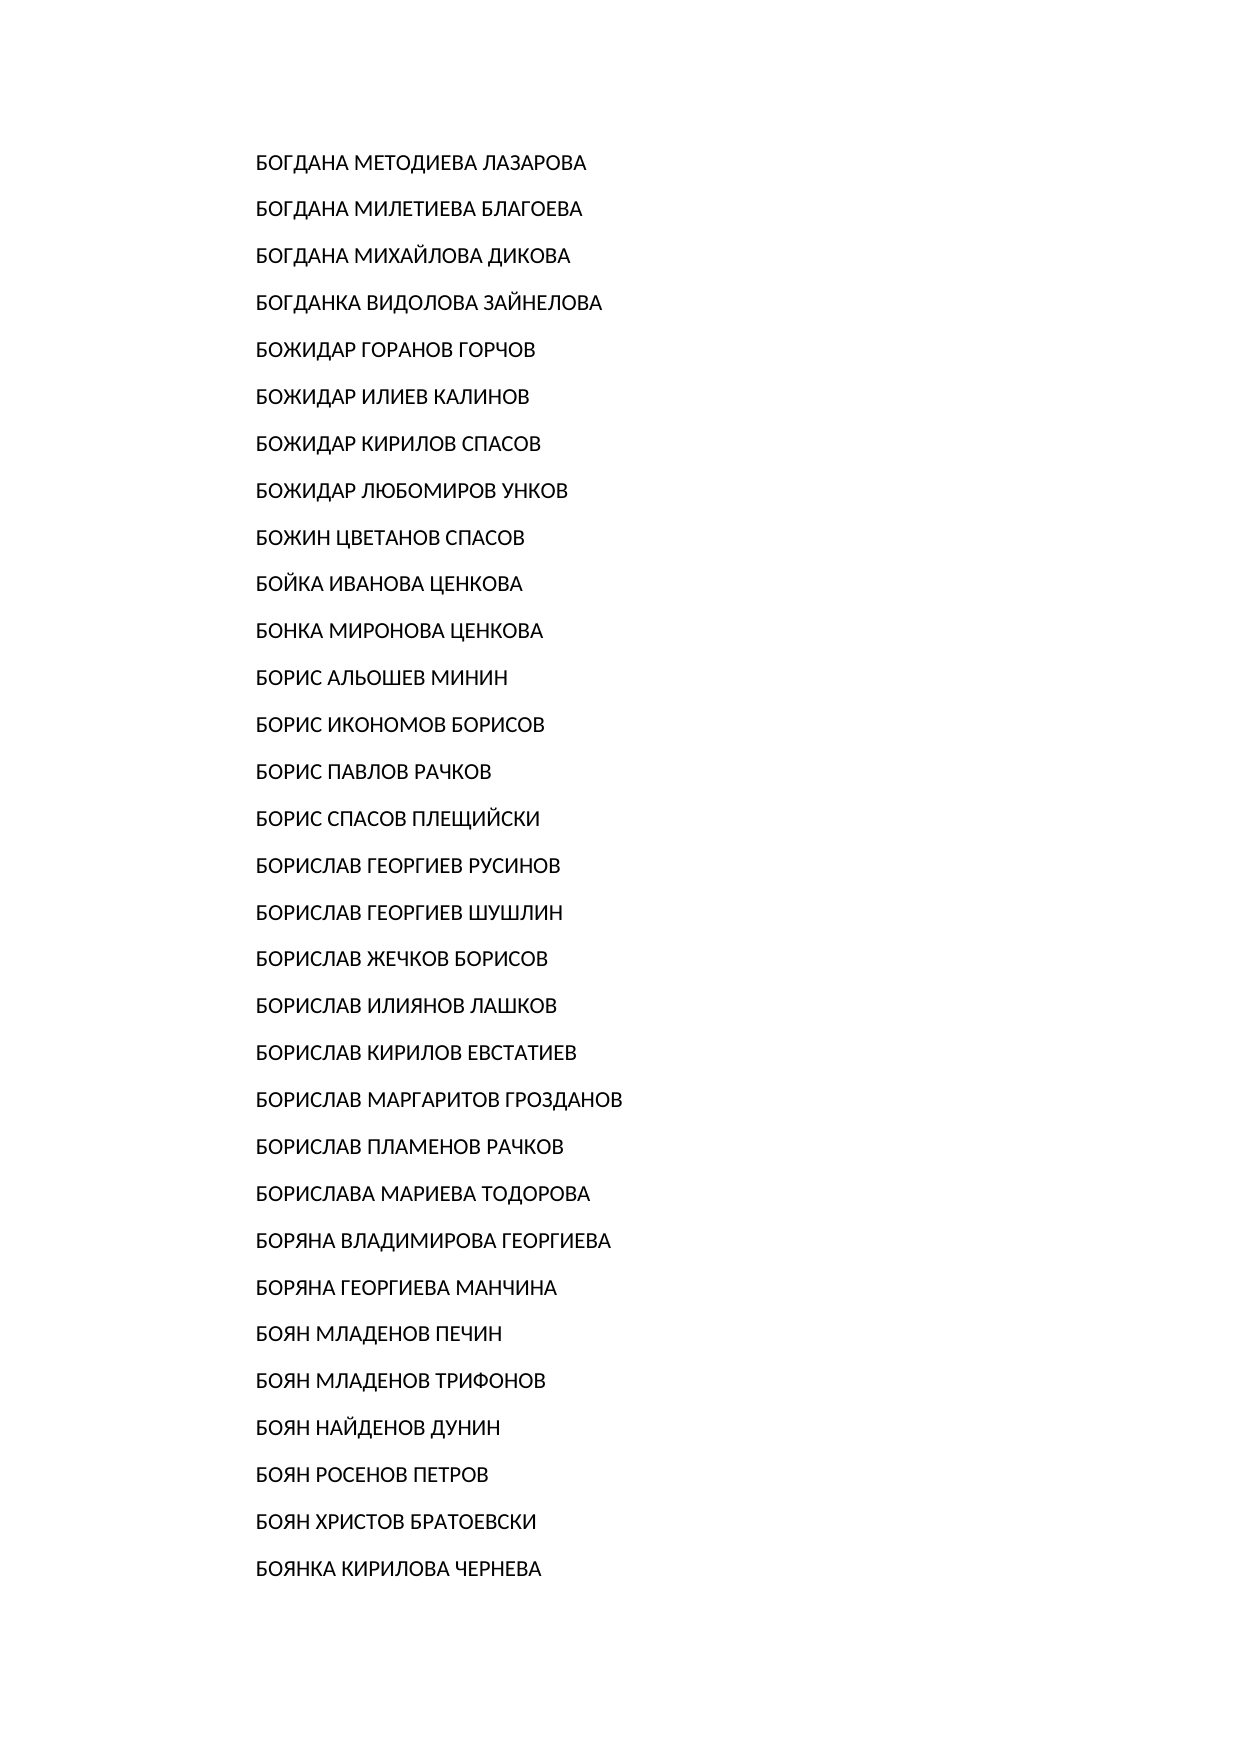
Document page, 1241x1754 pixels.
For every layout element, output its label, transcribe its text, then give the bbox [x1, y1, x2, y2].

text БОРИС АЛЬОШЕВ МИНИН [148, 663, 1093, 691]
text БОРЯНА ГЕОРГИЕВА МАНЧИНА [148, 1273, 1093, 1301]
text БОЯНКА КИРИЛОВА ЧЕРНЕВА [148, 1554, 1093, 1582]
text БОЖИДАР ЛЮБОМИРОВ УНКОВ [148, 476, 1093, 504]
text БОРИС ПАВЛОВ РАЧКОВ [148, 757, 1093, 785]
text БОЯН МЛАДЕНОВ ПЕЧИН [148, 1319, 1093, 1347]
text БОГДАНА МИХАЙЛОВА ДИКОВА [148, 241, 1093, 269]
text БОРИСЛАВ ПЛАМЕНОВ РАЧКОВ [148, 1132, 1093, 1160]
text БОНКА МИРОНОВА ЦЕНКОВА [148, 616, 1093, 644]
text БОЯН НАЙДЕНОВ ДУНИН [148, 1413, 1093, 1441]
text БОЖИДАР ИЛИЕВ КАЛИНОВ [148, 382, 1093, 410]
text БОЯН ХРИСТОВ БРАТОЕВСКИ [148, 1507, 1093, 1535]
text БОГДАНА МЕТОДИЕВА ЛАЗАРОВА [148, 148, 1093, 176]
text БОРИСЛАВ ГЕОРГИЕВ ШУШЛИН [148, 898, 1093, 926]
text БОЖИН ЦВЕТАНОВ СПАСОВ [148, 523, 1093, 551]
text БОЖИДАР КИРИЛОВ СПАСОВ [148, 429, 1093, 457]
text БОЯН РОСЕНОВ ПЕТРОВ [148, 1460, 1093, 1488]
text БОРИСЛАВ ИЛИЯНОВ ЛАШКОВ [148, 991, 1093, 1019]
text БОРИС СПАСОВ ПЛЕЩИЙСКИ [148, 804, 1093, 832]
text БОРИСЛАВА МАРИЕВА ТОДОРОВА [148, 1179, 1093, 1207]
text БОЯН МЛАДЕНОВ ТРИФОНОВ [148, 1366, 1093, 1394]
text БОРИСЛАВ ГЕОРГИЕВ РУСИНОВ [148, 851, 1093, 879]
text БОГДАНА МИЛЕТИЕВА БЛАГОЕВА [148, 194, 1093, 222]
text БОЙКА ИВАНОВА ЦЕНКОВА [148, 569, 1093, 597]
text БОРИС ИКОНОМОВ БОРИСОВ [148, 710, 1093, 738]
text БОЖИДАР ГОРАНОВ ГОРЧОВ [148, 335, 1093, 363]
text БОРИСЛАВ МАРГАРИТОВ ГРОЗДАНОВ [148, 1085, 1093, 1113]
text БОГДАНКА ВИДОЛОВА ЗАЙНЕЛОВА [148, 288, 1093, 316]
text БОРЯНА ВЛАДИМИРОВА ГЕОРГИЕВА [148, 1226, 1093, 1254]
text БОРИСЛАВ КИРИЛОВ ЕВСТАТИЕВ [148, 1038, 1093, 1066]
text БОРИСЛАВ ЖЕЧКОВ БОРИСОВ [148, 944, 1093, 972]
